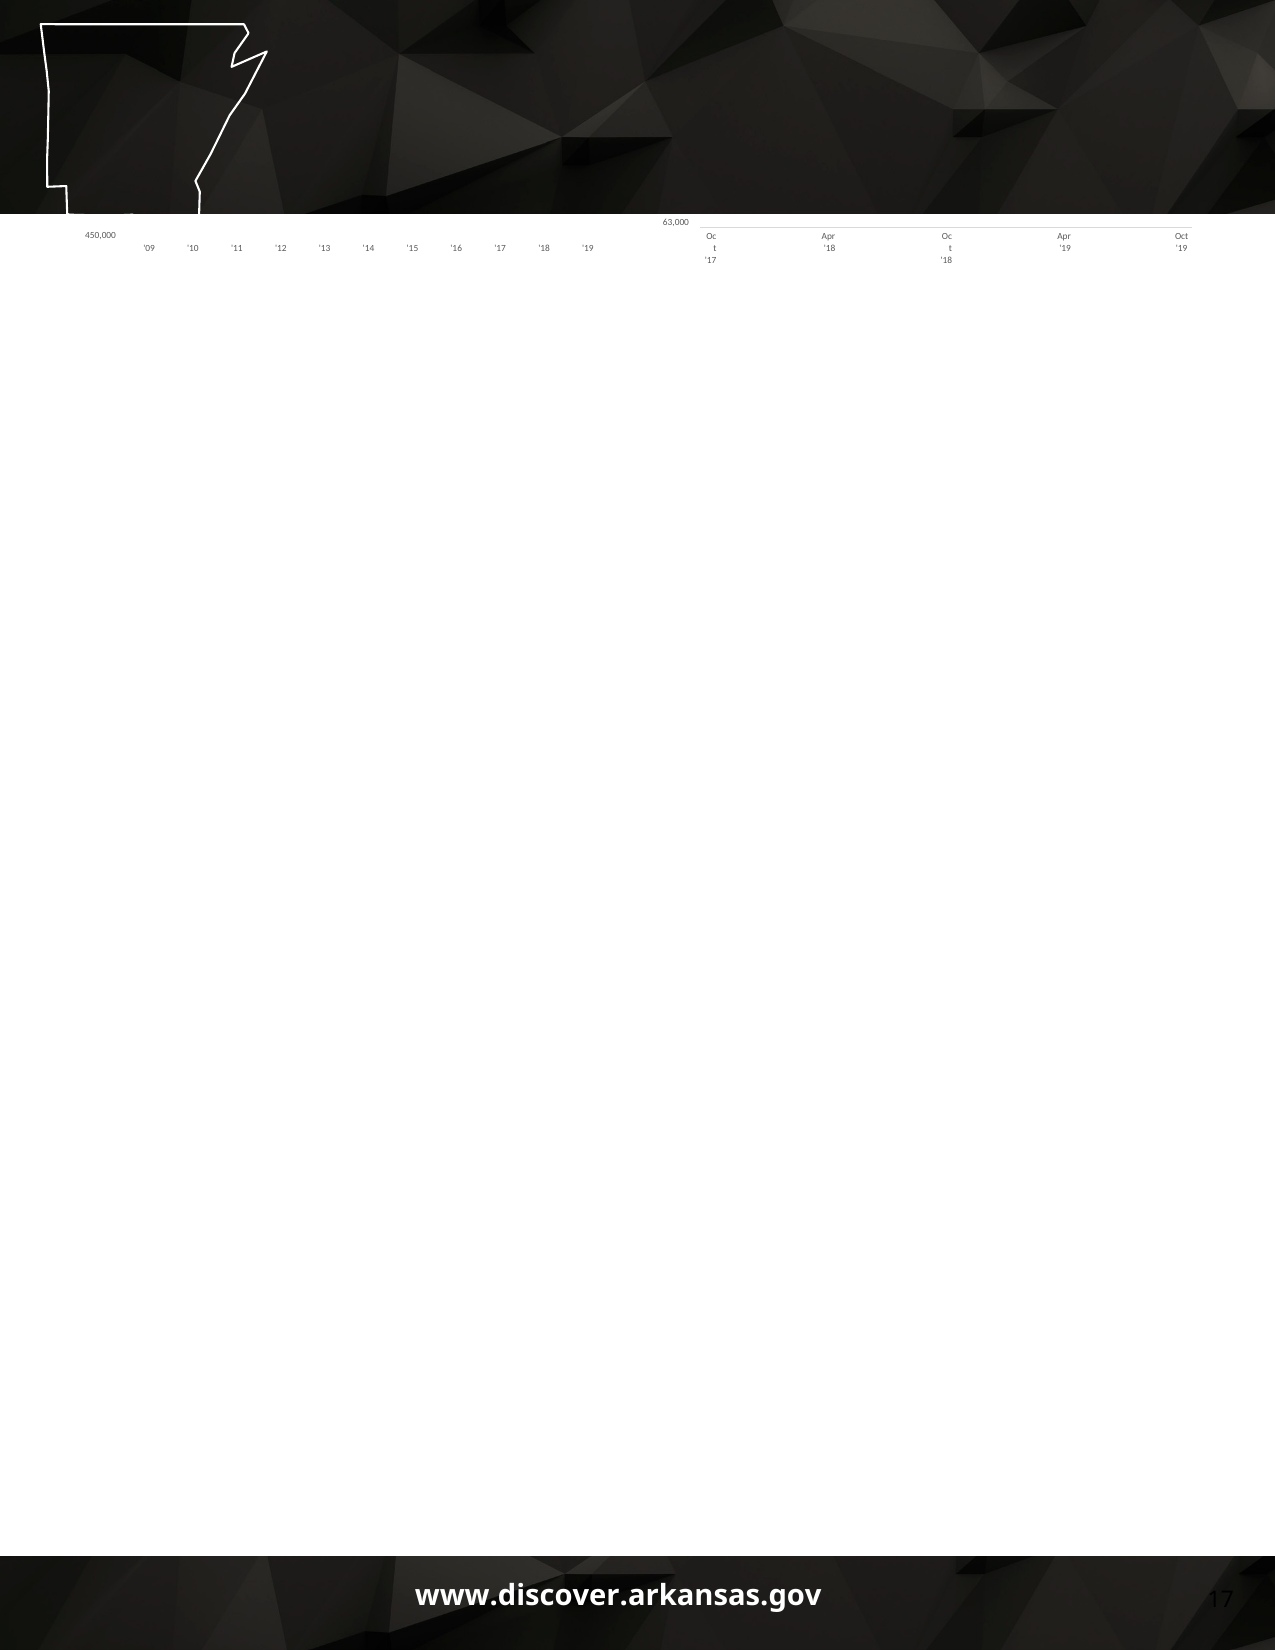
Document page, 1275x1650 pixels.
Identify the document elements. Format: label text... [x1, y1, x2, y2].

picture [43, 26, 263, 214]
picture [0, 1556, 1275, 1650]
text Oct '17 [703, 230, 716, 266]
picture [0, 0, 1275, 214]
text Oct '18 [938, 230, 952, 266]
